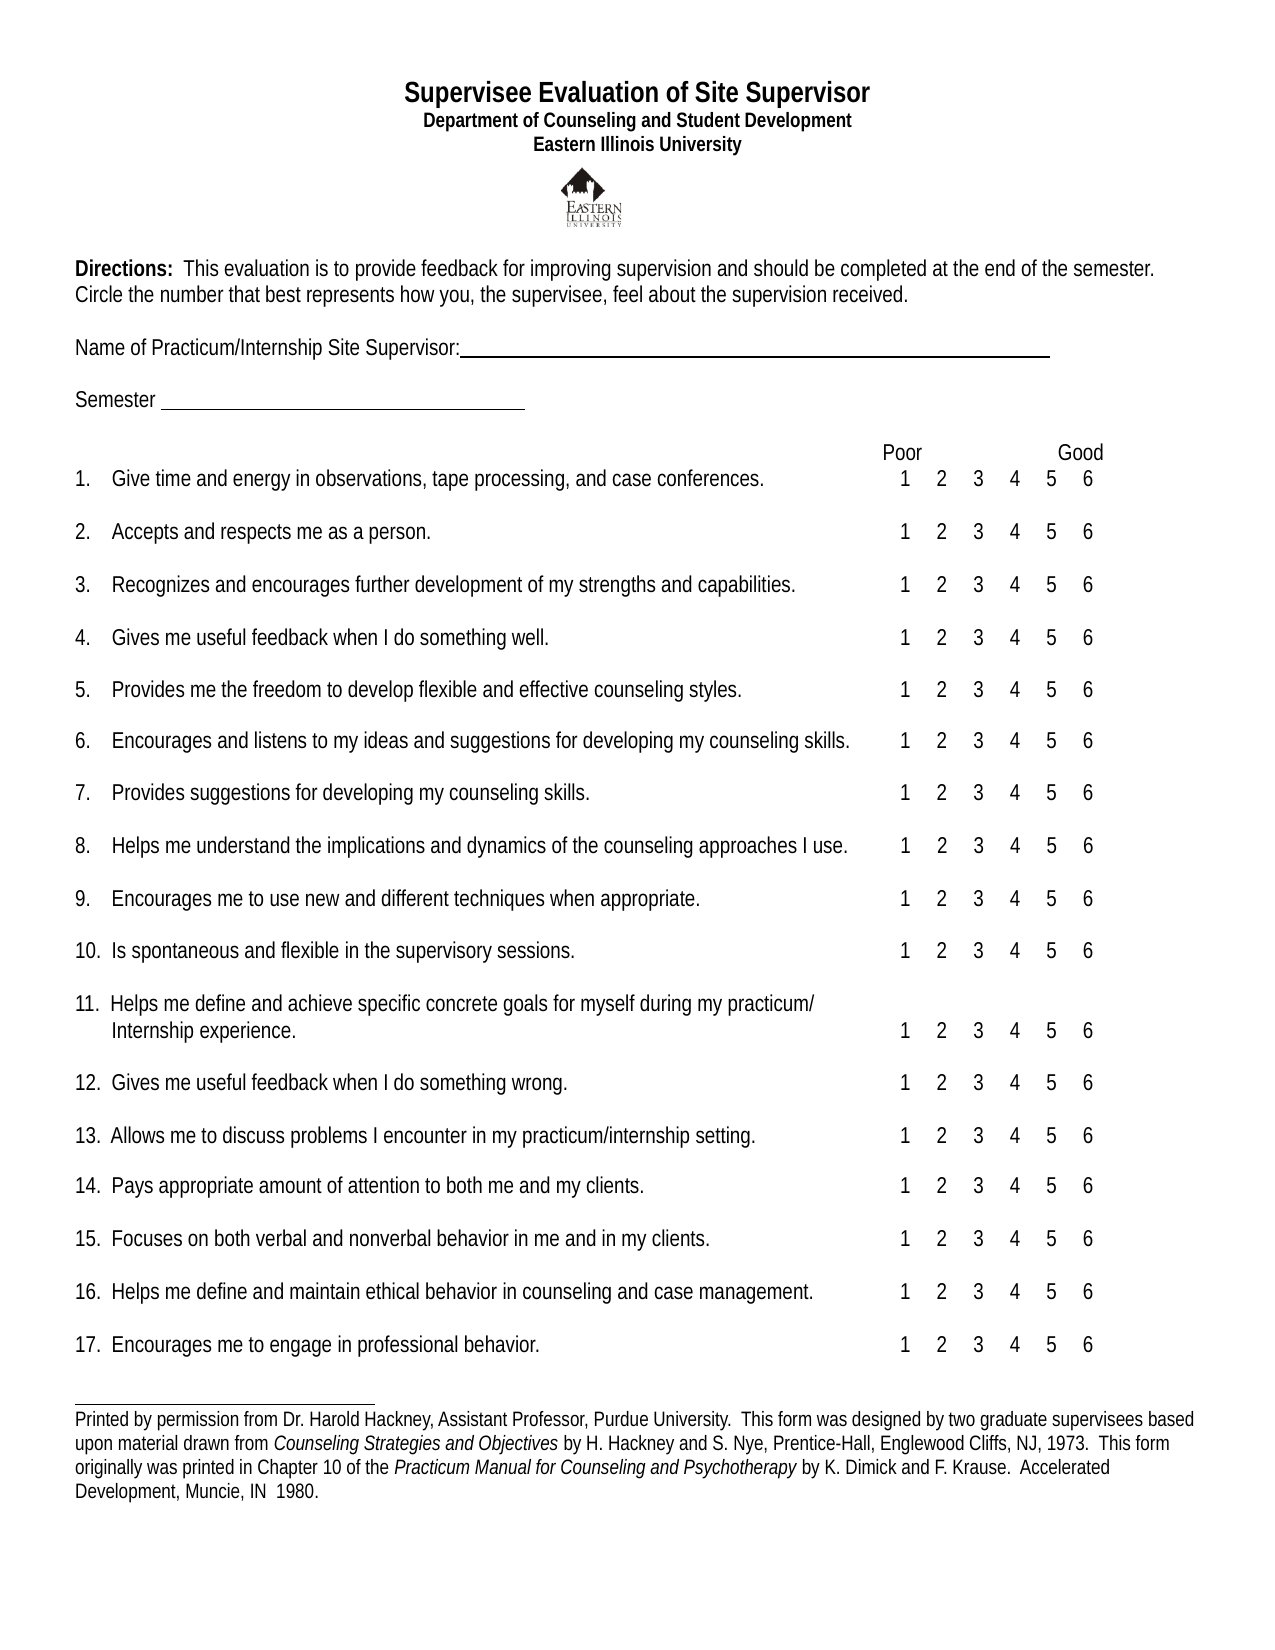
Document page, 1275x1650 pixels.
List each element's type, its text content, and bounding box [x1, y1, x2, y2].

text 4. Gives me useful feedback when I do something well. 1 2 3 4 5 6 [75, 623, 1200, 650]
text 2. Accepts and respects me as a person. 1 2 3 4 5 6 [75, 518, 1200, 544]
text 9. Encourages me to use new and different techniques when appropriate. 1 2 3 4 5 6 [75, 885, 1200, 911]
text Name of Practicum/Internship Site Supervisor: [75, 334, 1200, 360]
text 11. Helps me define and achieve specific concrete goals for myself during my practicum/ [75, 990, 1200, 1017]
text 3. Recognizes and encourages further development of my strengths and capabilities. 1 2 3 4 5 6 [75, 571, 1200, 597]
text 13. Allows me to discuss problems I encounter in my practicum/internship setting. 1 2 3 4 5 6 [75, 1122, 1200, 1148]
text Supervisee Evaluation of Site Supervisor [75, 75, 1200, 108]
text Semester [75, 386, 1200, 413]
text Internship experience. 1 2 3 4 5 6 [75, 1017, 1200, 1043]
text 1. Give time and energy in observations, tape processing, and case conferences. 1 2 3 4 5 6 [75, 465, 1200, 492]
text 16. Helps me define and maintain ethical behavior in counseling and case management. 1 2 3 4 5 6 [75, 1278, 1200, 1304]
text 12. Gives me useful feedback when I do something wrong. 1 2 3 4 5 6 [75, 1069, 1200, 1096]
text Eastern Illinois University [75, 132, 1200, 156]
picture [561, 167, 622, 227]
text 6. Encourages and listens to my ideas and suggestions for developing my counseling skills. 1 2 3 4 5 6 [75, 727, 1200, 753]
text 8. Helps me understand the implications and dynamics of the counseling approaches I use. 1 2 3 4 5 6 [75, 832, 1200, 858]
text Directions: This evaluation is to provide feedback for improving supervision and should be completed at the end of the semester. Circle the number that best represents how you, the supervisee, feel about the supervision received. [75, 254, 1200, 307]
text Printed by permission from Dr. Harold Hackney, Assistant Professor, Purdue University. This form was designed by two graduate supervisees based upon material drawn from Counseling Strategies and Objectives by H. Hackney and S. Nye, Prentice-Hall, Englewood Cliffs, NJ, 1973. This form originally was printed in Chapter 10 of the Practicum Manual for Counseling and Psychotherapy by K. Dimick and F. Krause. Accelerated Development, Muncie, IN 1980. [75, 1407, 1200, 1503]
text 15. Focuses on both verbal and nonverbal behavior in me and in my clients. 1 2 3 4 5 6 [75, 1225, 1200, 1251]
text 10. Is spontaneous and flexible in the supervisory sessions. 1 2 3 4 5 6 [75, 937, 1200, 964]
text 14. Pays appropriate amount of attention to both me and my clients. 1 2 3 4 5 6 [75, 1172, 1200, 1199]
text 5. Provides me the freedom to develop flexible and effective counseling styles. 1 2 3 4 5 6 [75, 676, 1200, 703]
text Department of Counseling and Student Development [75, 108, 1200, 132]
text 17. Encourages me to engage in professional behavior. 1 2 3 4 5 6 [75, 1331, 1200, 1357]
text Poor Good [75, 439, 1200, 465]
text 7. Provides suggestions for developing my counseling skills. 1 2 3 4 5 6 [75, 779, 1200, 806]
